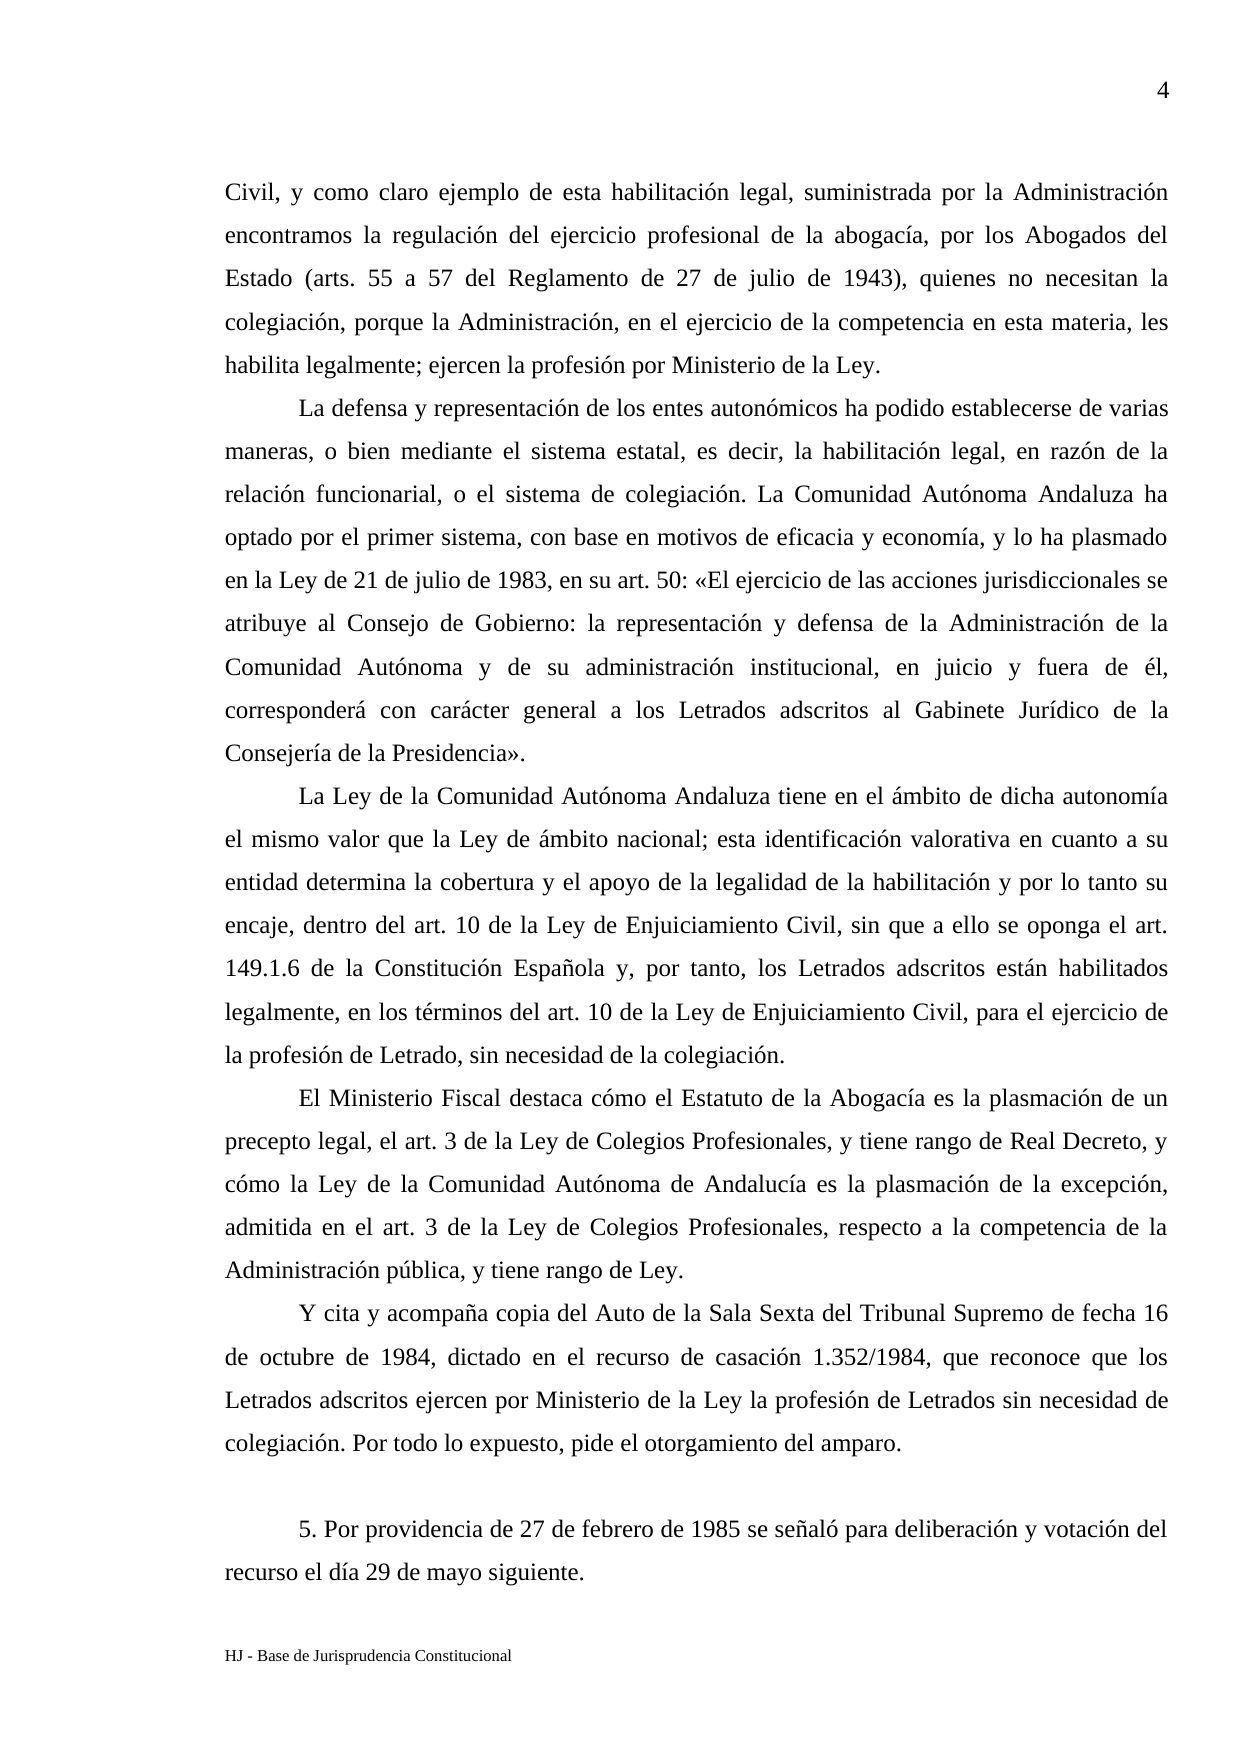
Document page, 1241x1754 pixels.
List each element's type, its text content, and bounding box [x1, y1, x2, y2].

text 5. Por providencia de 27 de febrero de 1985 se señaló para deliberación y votación del recurso el día 29 de mayo siguiente. [224, 1514, 1169, 1586]
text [224, 177, 1169, 378]
text La Ley de la Comunidad Autónoma Andaluza tiene en el ámbito de dicha autonomía el mismo valor que la Ley de ámbito nacional; esta identificación valorativa en cuanto a su entidad determina la cobertura y el apoyo de la legalidad de la habilitación y por lo tanto su encaje, dentro del art. 10 de la Ley de Enjuiciamiento Civil, sin que a ello se oponga el art. 149.1.6 de la Constitución Española y, por tanto, los Letrados adscritos están habilitados legalmente, en los términos del art. 10 de la Ley de Enjuiciamiento Civil, para el ejercicio de la profesión de Letrado, sin necesidad de la colegiación. [224, 781, 1169, 1068]
text El Ministerio Fiscal destaca cómo el Estatuto de la Abogacía es la plasmación de un precepto legal, el art. 3 de la Ley de Colegios Profesionales, y tiene rango de Real Decreto, y cómo la Ley de la Comunidad Autónoma de Andalucía es la plasmación de la excepción, admitida en el art. 3 de la Ley de Colegios Profesionales, respecto a la competencia de la Administración pública, y tiene rango de Ley. [224, 1083, 1169, 1284]
text La defensa y representación de los entes autonómicos ha podido establecerse de varias maneras, o bien mediante el sistema estatal, es decir, la habilitación legal, en razón de la relación funcionarial, o el sistema de colegiación. La Comunidad Autónoma Andaluza ha optado por el primer sistema, con base en motivos de eficacia y economía, y lo ha plasmado en la Ley de 21 de julio de 1983, en su art. 50: «El ejercicio de las acciones jurisdiccionales se atribuye al Consejo de Gobierno: la representación y defensa de la Administración de la Comunidad Autónoma y de su administración institucional, en juicio y fuera de él, corresponderá con carácter general a los Letrados adscritos al Gabinete Jurídico de la Consejería de la Presidencia». [224, 393, 1169, 767]
text Y cita y acompaña copia del Auto de la Sala Sexta del Tribunal Supremo de fecha 16 de octubre de 1984, dictado en el recurso de casación 1.352/1984, que reconoce que los Letrados adscritos ejercen por Ministerio de la Ley la profesión de Letrados sin necesidad de colegiación. Por todo lo expuesto, pide el otorgamiento del amparo. [224, 1298, 1169, 1457]
